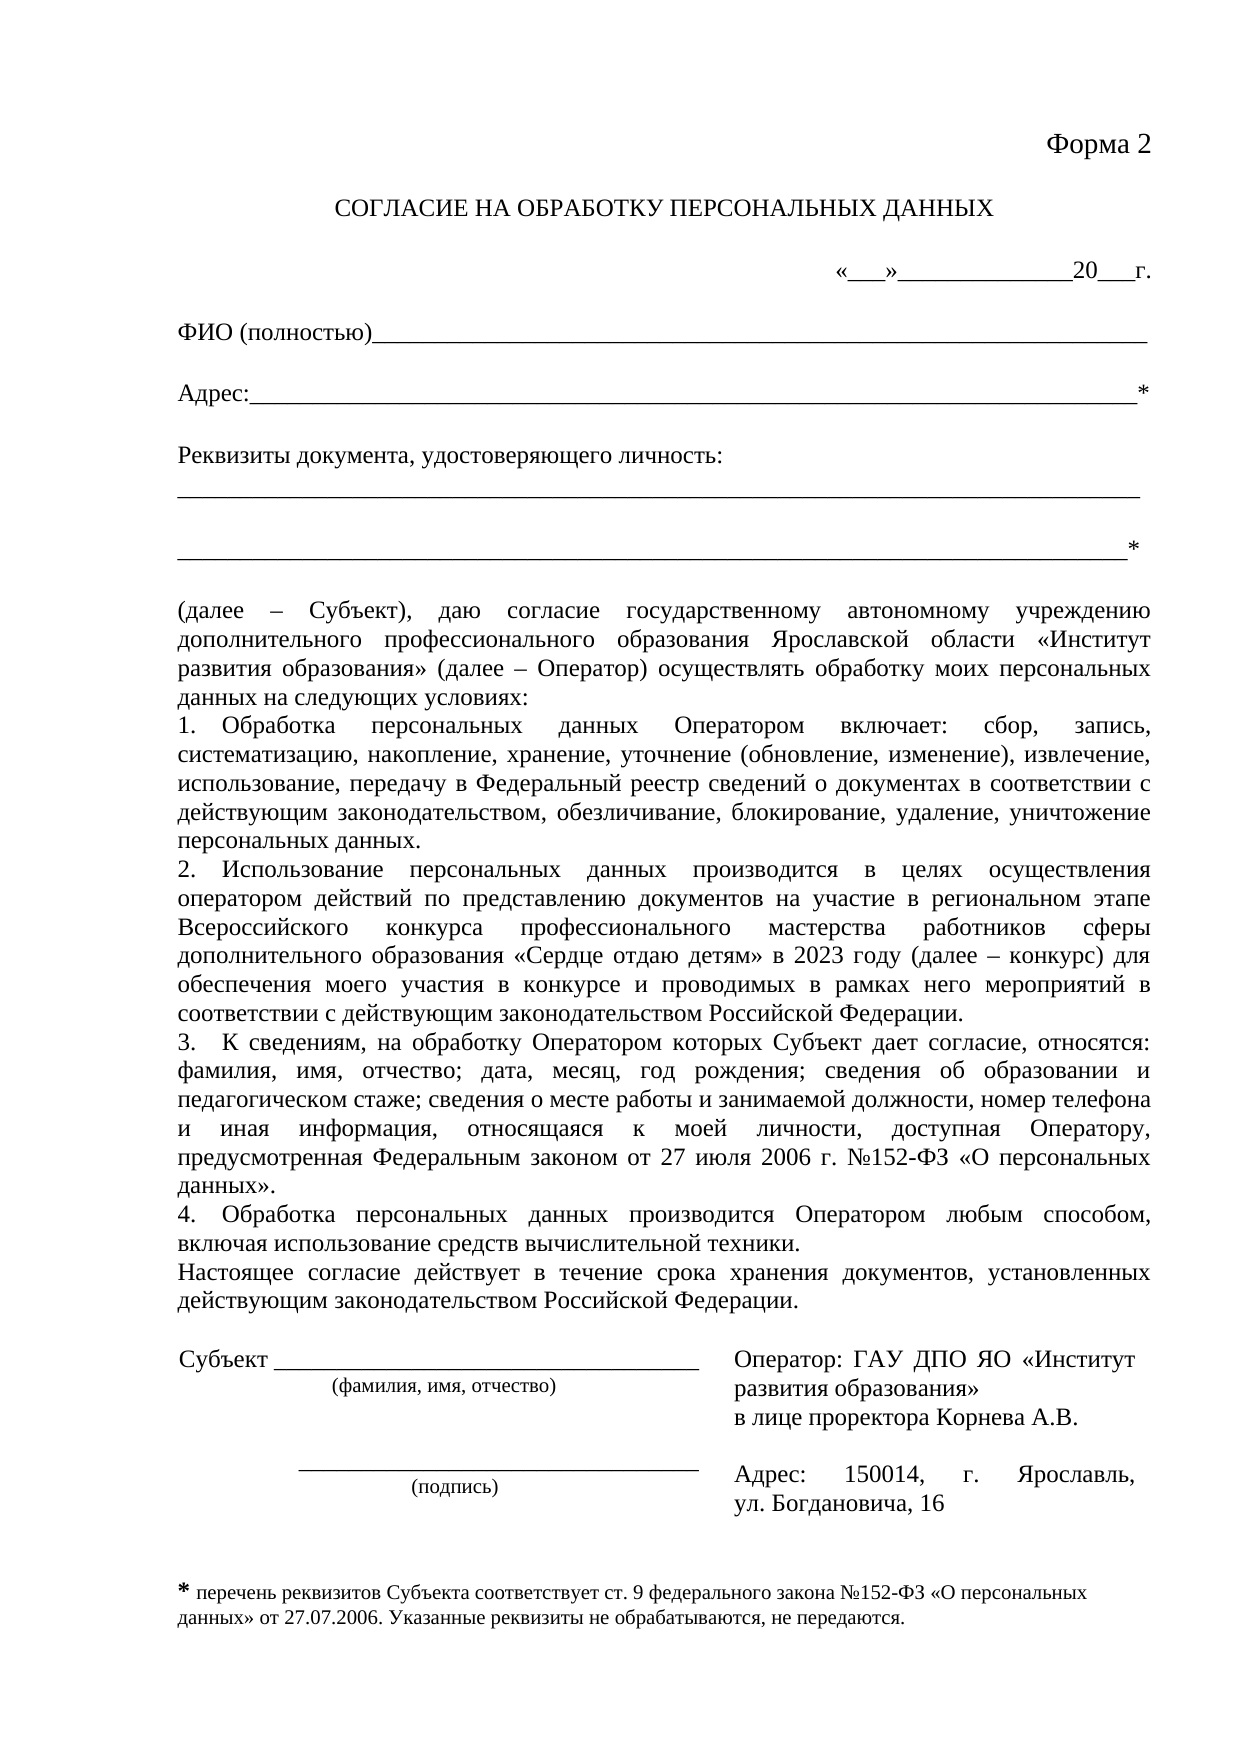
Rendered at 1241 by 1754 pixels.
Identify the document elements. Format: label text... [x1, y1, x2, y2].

text ФИО (полностью)______________________________________________________________ [177, 317, 1152, 345]
text ____________________________________________________________________________* [177, 534, 1152, 562]
list К сведениям, на обработку Оператором которых Субъект дает согласие, относятся: фамилия, имя, отчество; дата, месяц, год рождения; сведения об образовании и педагогическом стаже; сведения о месте работы и занимаемой должности, номер телефона и иная информация, относящаяся к моей личности, доступная Оператору, предусмотренная Федеральным законом от 27 июля 2006 г. №152-ФЗ «О персональных данных». [177, 1027, 1152, 1199]
text Настоящее согласие действует в течение срока хранения документов, установленных действующим законодательством Российской Федерации. [177, 1257, 1152, 1314]
list Использование персональных данных производится в целях осуществления оператором действий по представлению документов на участие в региональном этапе Всероссийского конкурса профессионального мастерства работников сферы дополнительного образования «Сердце отдаю детям» в 2023 году (далее – конкурс) для обеспечения моего участия в конкурсе и проводимых в рамках него мероприятий в соответствии с действующим законодательством Российской Федерации. [177, 854, 1152, 1027]
list Обработка персональных данных производится Оператором любым способом, включая использование средств вычислительной техники. [177, 1199, 1152, 1257]
text (далее – Субъект), даю согласие государственному автономному учреждению дополнительного профессионального образования Ярославской области «Институт развития образования» (далее – Оператор) осуществлять обработку моих персональных данных на следующих условиях: [177, 595, 1152, 710]
text СОГЛАСИЕ НА ОБРАБОТКУ ПЕРСОНАЛЬНЫХ ДАННЫХ [177, 193, 1152, 222]
text Форма 2 [177, 127, 1152, 160]
text «___»______________20___г. [177, 255, 1152, 284]
text Адрес:_______________________________________________________________________* [177, 378, 1152, 407]
list Обработка персональных данных Оператором включает: сбор, запись, систематизацию, накопление, хранение, уточнение (обновление, изменение), извлечение, использование, передачу в Федеральный реестр сведений о документах в соответствии с действующим законодательством, обезличивание, блокирование, удаление, уничтожение персональных данных. [177, 710, 1152, 854]
text * перечень реквизитов Субъекта соответствует ст. 9 федерального закона №152-ФЗ «О персональных данных» от 27.07.2006. Указанные реквизиты не обрабатываются, не передаются. [177, 1576, 1152, 1629]
table_header Оператор: ГАУ ДПО ЯО «Институт развития образования» в лице проректора Корнева А.В. Адрес: 150014, г. Ярославль, ул. Богдановича, 16 [732, 1343, 1152, 1547]
text Реквизиты документа, удостоверяющего личность: _____________________________________________________________________________ [177, 440, 1152, 501]
table_header Субъект __________________________________ (фамилия, имя, отчество) ________________________________ (подпись) [177, 1343, 732, 1547]
